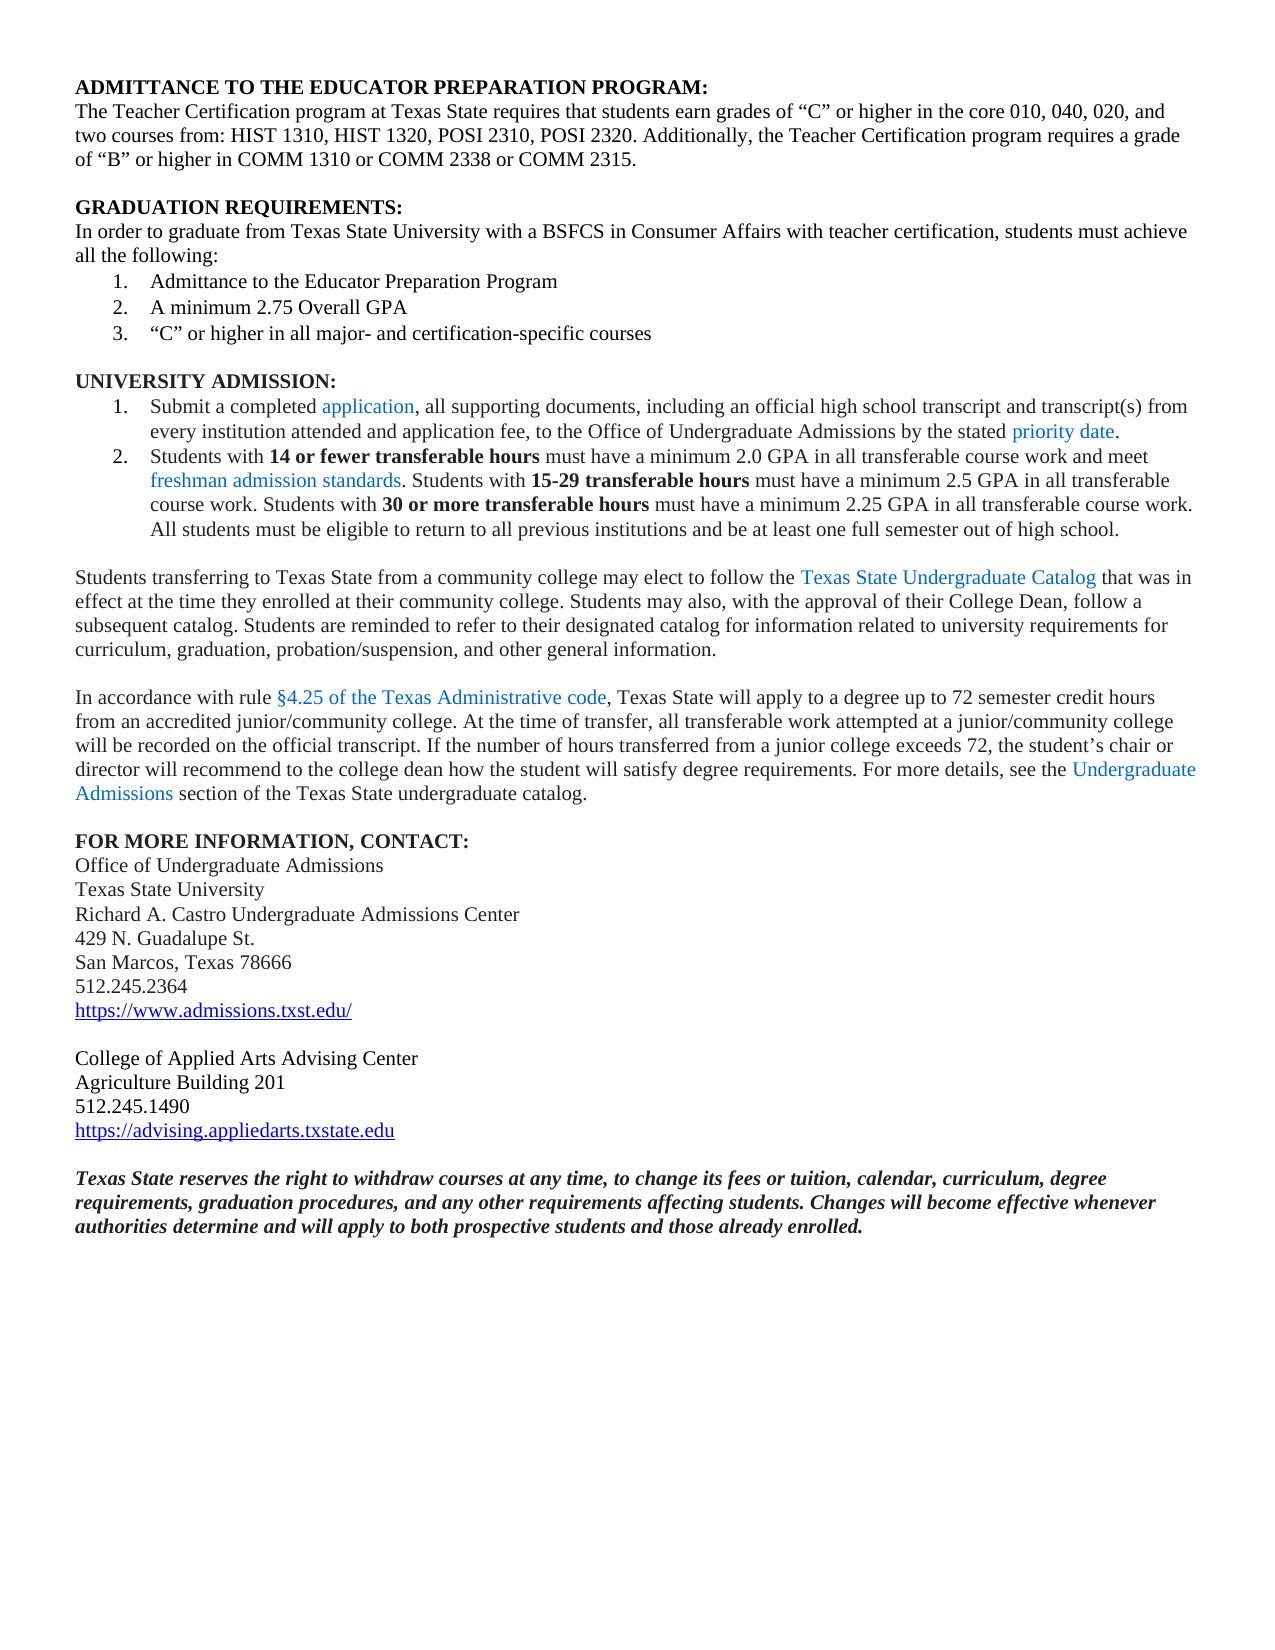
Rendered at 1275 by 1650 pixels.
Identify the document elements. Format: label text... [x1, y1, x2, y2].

list A minimum 2.75 Overall GPA [112, 295, 1178, 319]
text https://www.admissions.txst.edu/ [75, 998, 1200, 1022]
text 512.245.1490 [75, 1094, 1200, 1118]
text Texas State University [75, 877, 1200, 901]
text 512.245.2364 [75, 974, 1200, 998]
list Submit a completed application, all supporting documents, including an official high school transcript and transcript(s) from every institution attended and application fee, to the Office of Undergraduate Admissions by the stated priority date. [112, 394, 1200, 443]
list Admittance to the Educator Preparation Program [112, 269, 1178, 293]
list Students with 14 or fewer transferable hours must have a minimum 2.0 GPA in all transferable course work and meet freshman admission standards. Students with 15-29 transferable hours must have a minimum 2.5 GPA in all transferable course work. Students with 30 or more transferable hours must have a minimum 2.25 GPA in all transferable course work. All students must be eligible to return to all previous institutions and be at least one full semester out of high school. [112, 444, 1200, 541]
text ADMITTANCE TO THE EDUCATOR PREPARATION PROGRAM: [75, 75, 1200, 99]
text In accordance with rule §4.25 of the Texas Administrative code, Texas State will apply to a degree up to 72 semester credit hours from an accredited junior/community college. At the time of transfer, all transferable work attempted at a junior/community college will be recorded on the official transcript. If the number of hours transferred from a junior college exceeds 72, the student’s chair or director will recommend to the college dean how the student will satisfy degree requirements. For more details, see the Undergraduate Admissions section of the Texas State undergraduate catalog. [75, 685, 1200, 805]
text The Teacher Certification program at Texas State requires that students earn grades of “C” or higher in the core 010, 040, 020, and two courses from: HIST 1310, HIST 1320, POSI 2310, POSI 2320. Additionally, the Teacher Certification program requires a grade of “B” or higher in COMM 1310 or COMM 2338 or COMM 2315. [75, 99, 1200, 171]
text 429 N. Guadalupe St. [75, 926, 1200, 949]
text Richard A. Castro Undergraduate Admissions Center [75, 901, 1200, 926]
text FOR MORE INFORMATION, CONTACT: [75, 829, 1200, 853]
text Students transferring to Texas State from a community college may elect to follow the Texas State Undergraduate Catalog that was in effect at the time they enrolled at their community college. Students may also, with the approval of their College Dean, follow a subsequent catalog. Students are reminded to refer to their designated catalog for information related to university requirements for curriculum, graduation, probation/suspension, and other general information. [75, 564, 1201, 661]
text In order to graduate from Texas State University with a BSFCS in Consumer Affairs with teacher certification, students must achieve all the following: [75, 219, 1200, 267]
text UNIVERSITY ADMISSION: [75, 369, 1200, 393]
text Agriculture Building 201 [75, 1070, 1200, 1094]
text Texas State reserves the right to withdraw courses at any time, to change its fees or tuition, calendar, curriculum, degree requirements, graduation procedures, and any other requirements affecting students. Changes will become effective whenever authorities determine and will apply to both prospective students and those already enrolled. [75, 1166, 1200, 1238]
list “C” or higher in all major- and certification-specific courses [112, 321, 1178, 345]
text GRADUATION REQUIREMENTS: [75, 195, 1200, 219]
text Office of Undergraduate Admissions [75, 853, 1200, 877]
text https://advising.appliedarts.txstate.edu [75, 1118, 1200, 1142]
text San Marcos, Texas 78666 [75, 949, 1200, 974]
text College of Applied Arts Advising Center [75, 1046, 1200, 1070]
